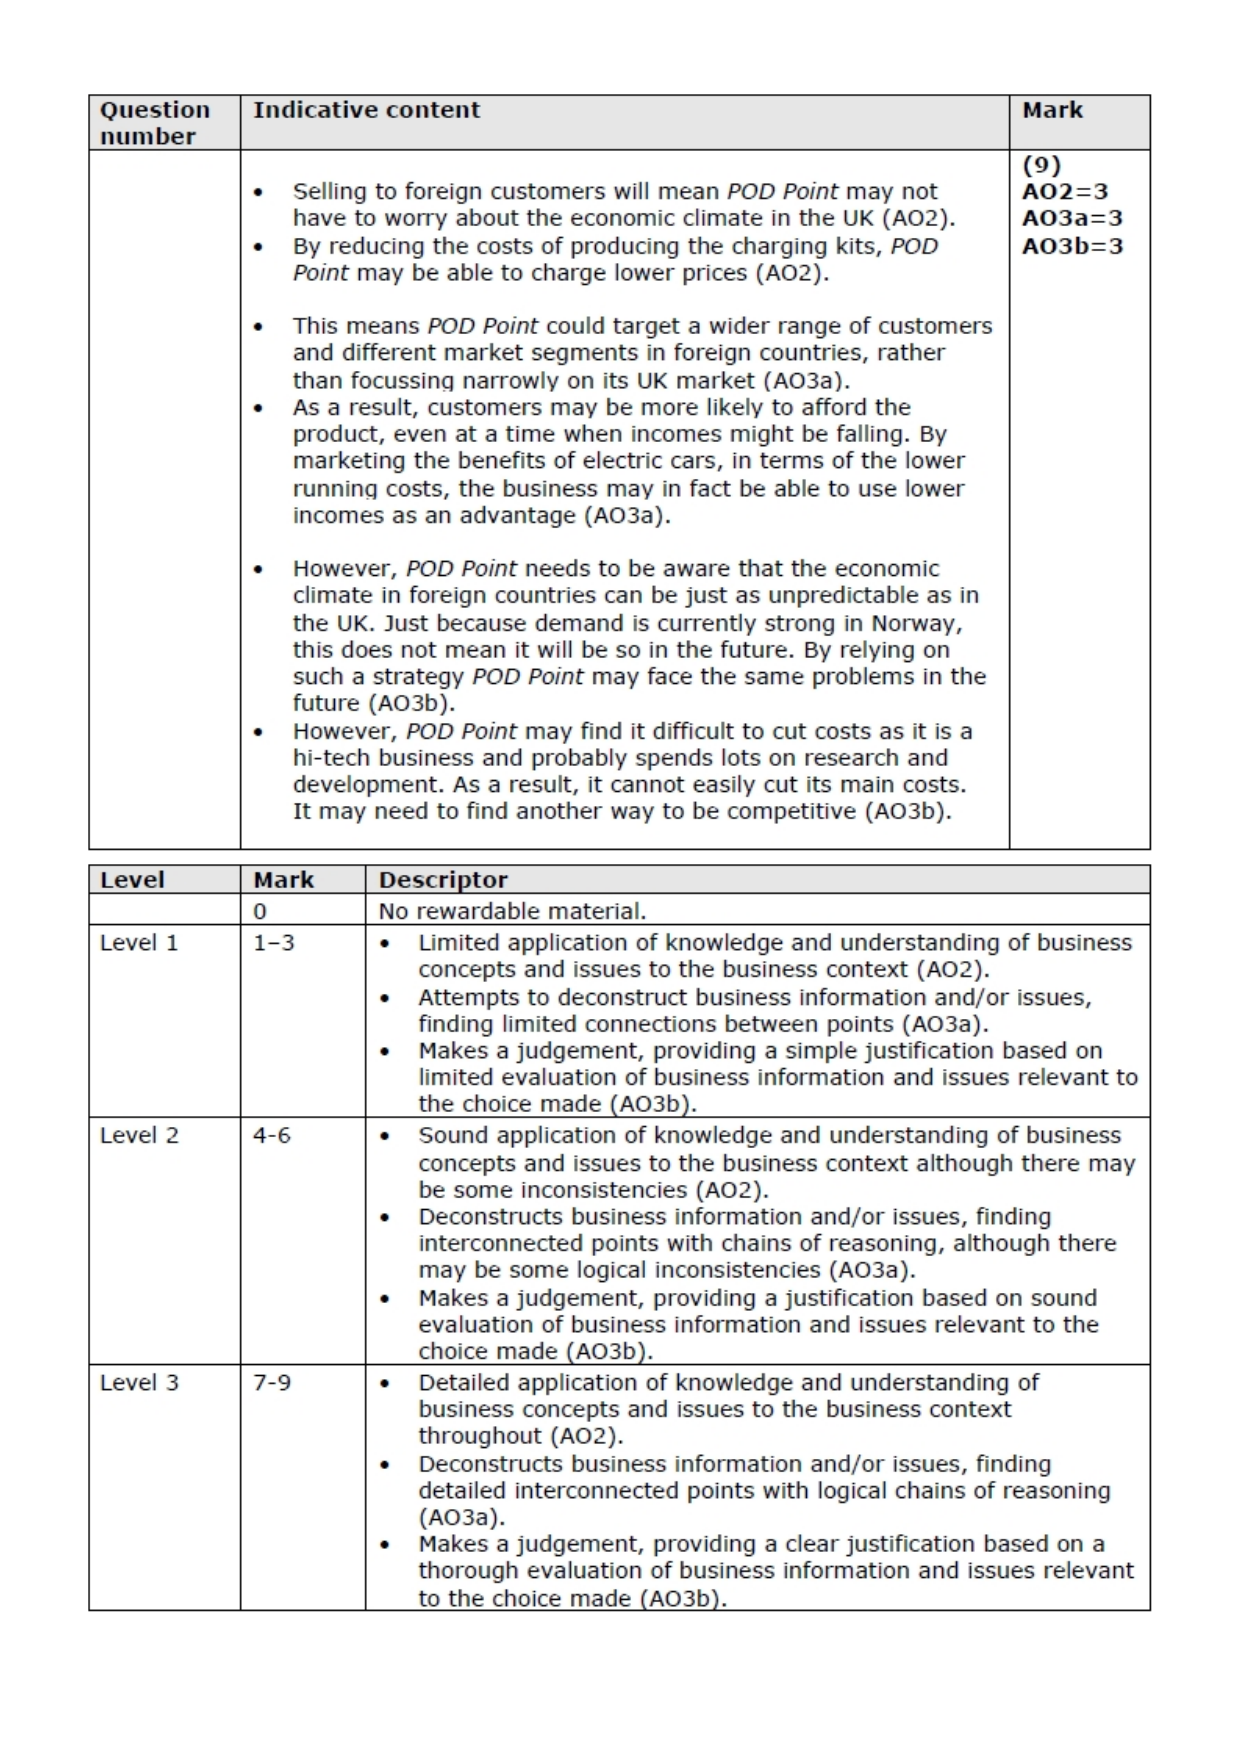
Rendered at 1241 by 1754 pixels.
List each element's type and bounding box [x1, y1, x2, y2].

picture [87, 93, 1153, 852]
picture [87, 864, 1153, 1613]
